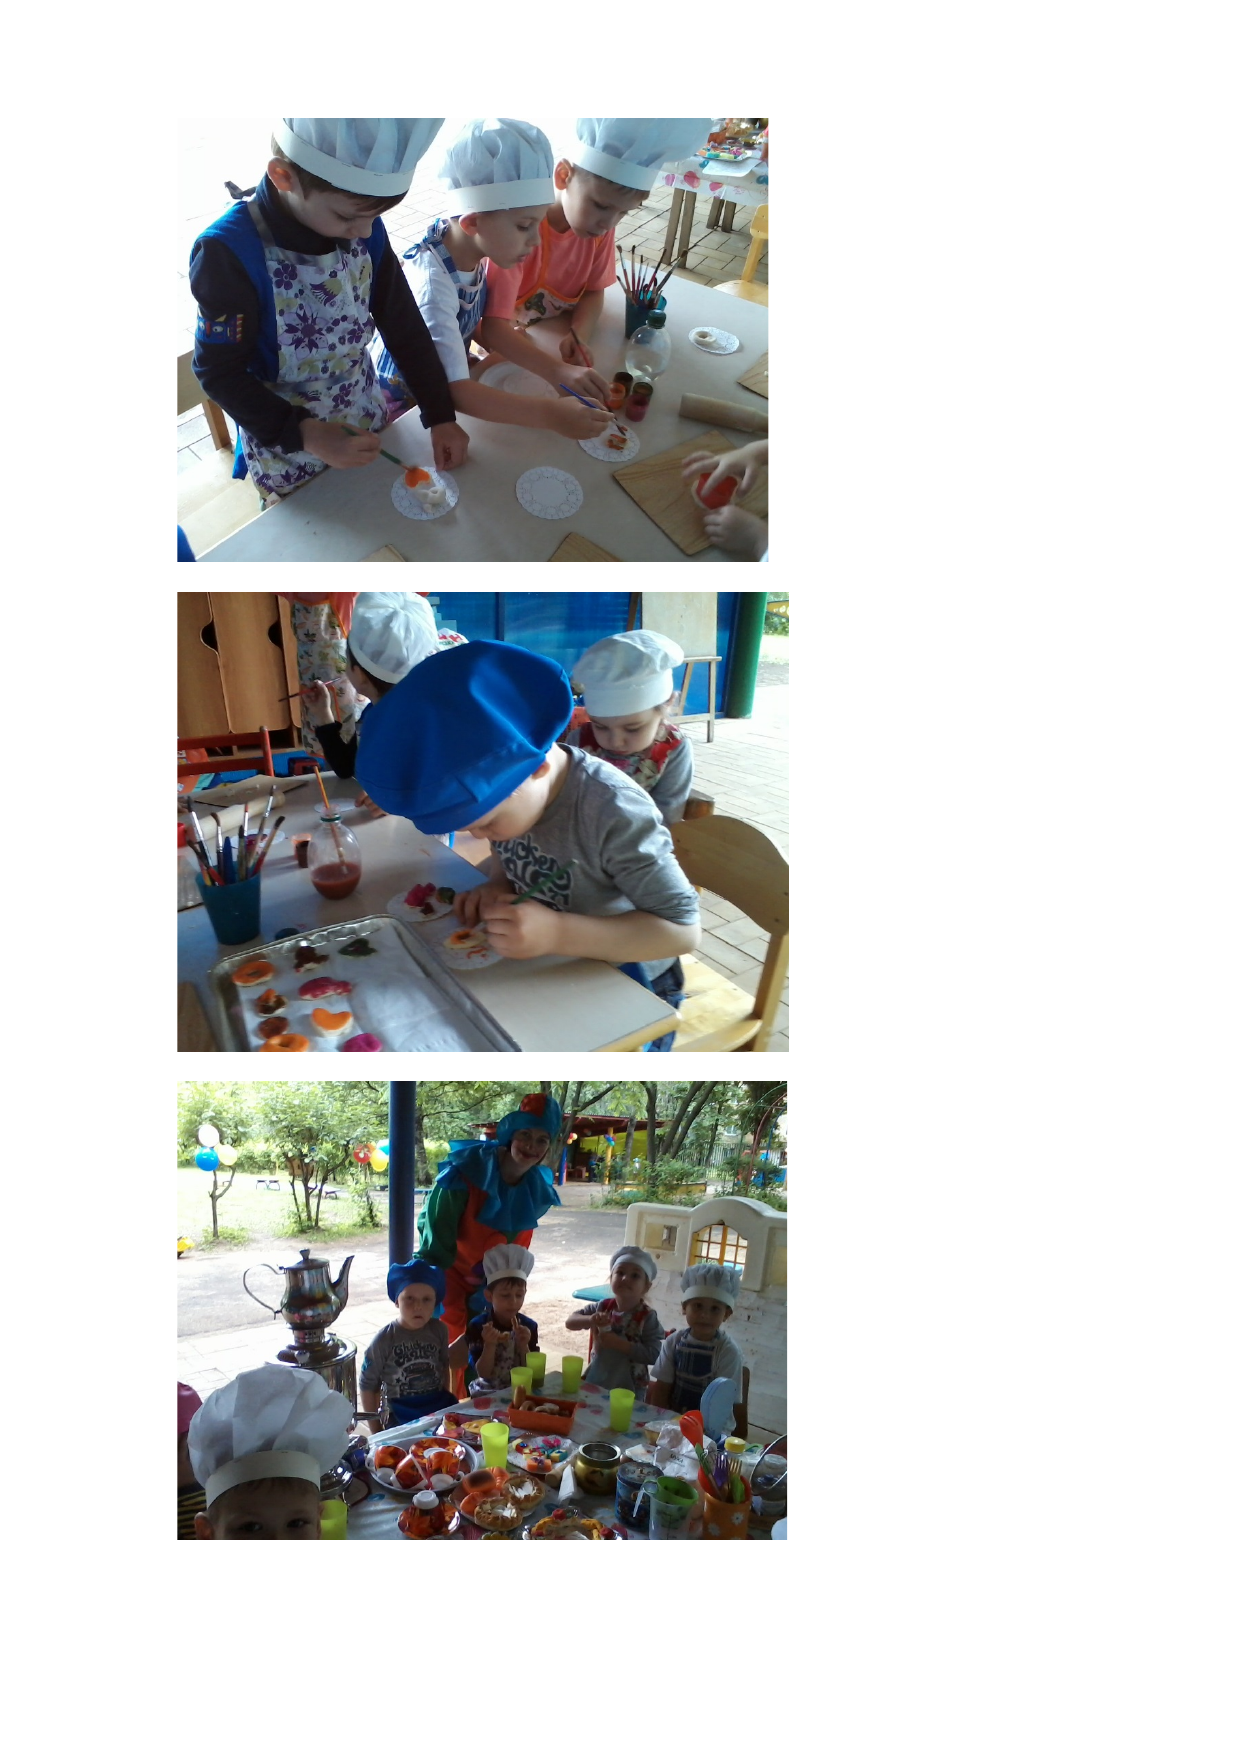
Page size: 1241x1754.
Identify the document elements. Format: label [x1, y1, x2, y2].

picture [177, 1081, 788, 1540]
picture [177, 118, 769, 562]
picture [177, 592, 789, 1052]
